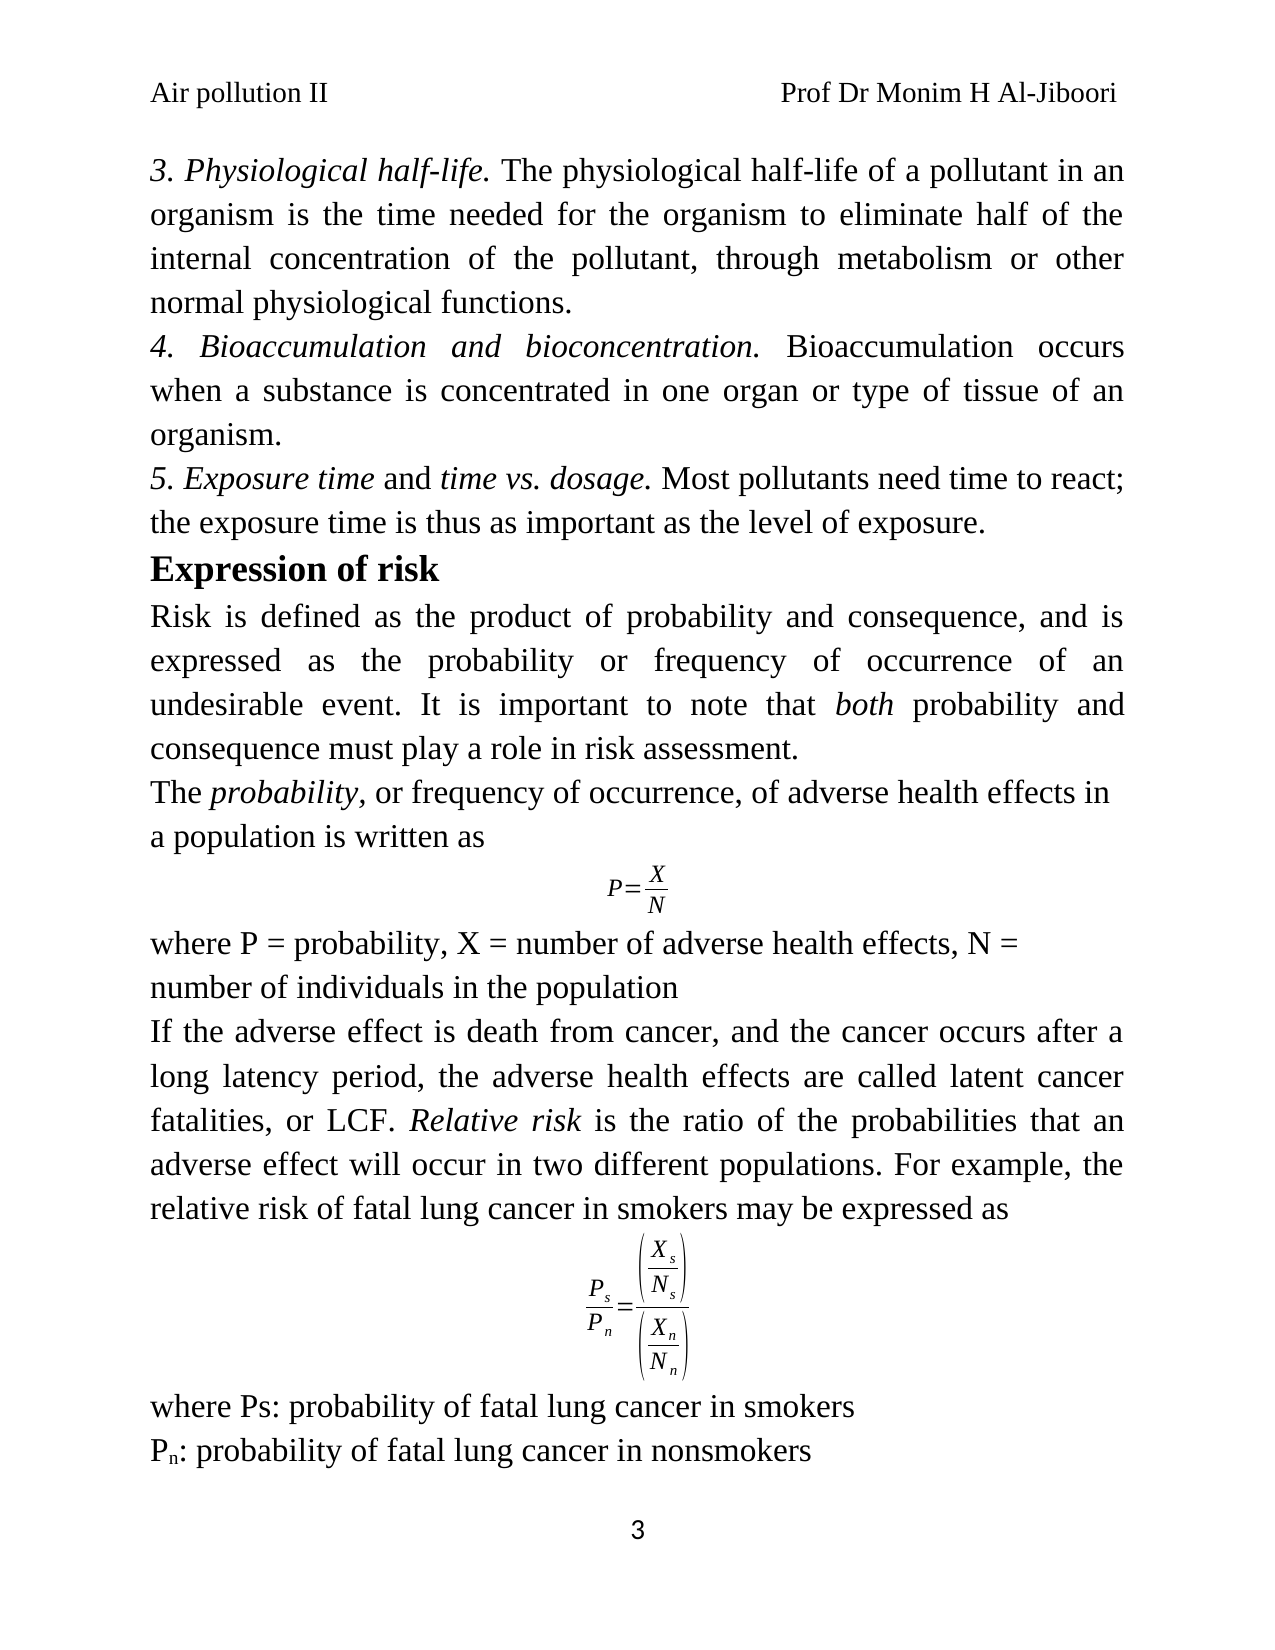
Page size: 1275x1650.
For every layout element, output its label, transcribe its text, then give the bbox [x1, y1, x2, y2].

text where P = probability, X = number of adverse health effects, N = number of individuals in the population [150, 924, 1125, 1006]
text If the adverse effect is death from cancer, and the cancer occurs after a long latency period, the adverse health effects are called latent cancer fatalities, or LCF. Relative risk is the ratio of the probabilities that an adverse effect will occur in two different populations. For example, the relative risk of fatal lung cancer in smokers may be expressed as [150, 1012, 1125, 1226]
text Risk is defined as the product of probability and consequence, and is expressed as the probability or frequency of occurrence of an undesirable event. It is important to note that both probability and consequence must play a role in risk assessment. [150, 596, 1125, 767]
text 3. Physiological half-life. The physiological half-life of a pollutant in an organism is the time needed for the organism to eliminate half of the internal concentration of the pollutant, through metabolism or other normal physiological functions. [150, 150, 1125, 321]
text Pn: probability of fatal lung cancer in nonsmokers [150, 1431, 1125, 1469]
text The probability, or frequency of occurrence, of adverse health effects in a population is written as [150, 772, 1125, 855]
text 4. Bioaccumulation and bioconcentration. Bioaccumulation occurs when a substance is concentrated in one organ or type of tissue of an organism. [150, 326, 1125, 453]
text Expression of risk [150, 547, 1125, 590]
text where Ps: probability of fatal lung cancer in smokers [150, 1386, 1125, 1425]
text 5. Exposure time and time vs. dosage. Most pollutants need time to react; the exposure time is thus as important as the level of exposure. [150, 458, 1125, 541]
